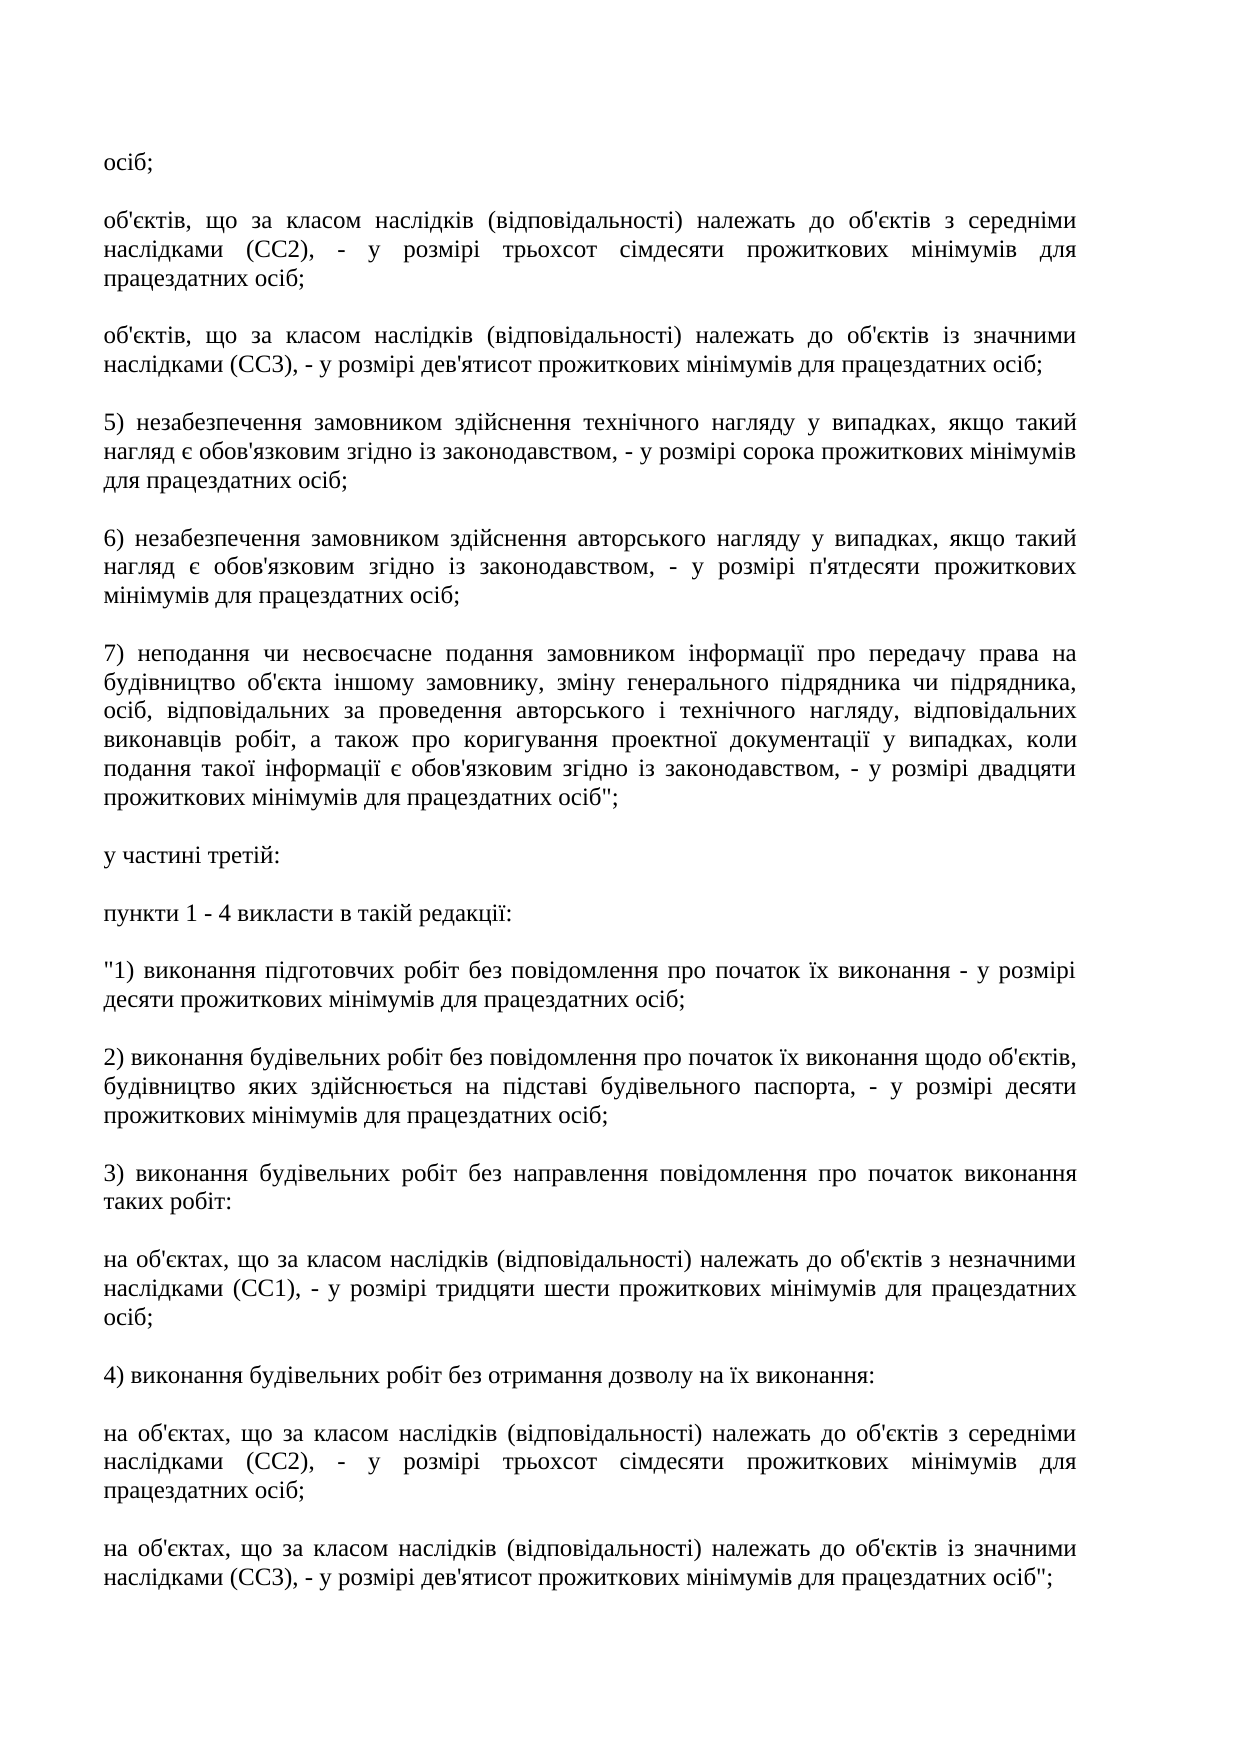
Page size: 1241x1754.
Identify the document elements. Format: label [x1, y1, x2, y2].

table_header [103, 118, 1078, 1620]
